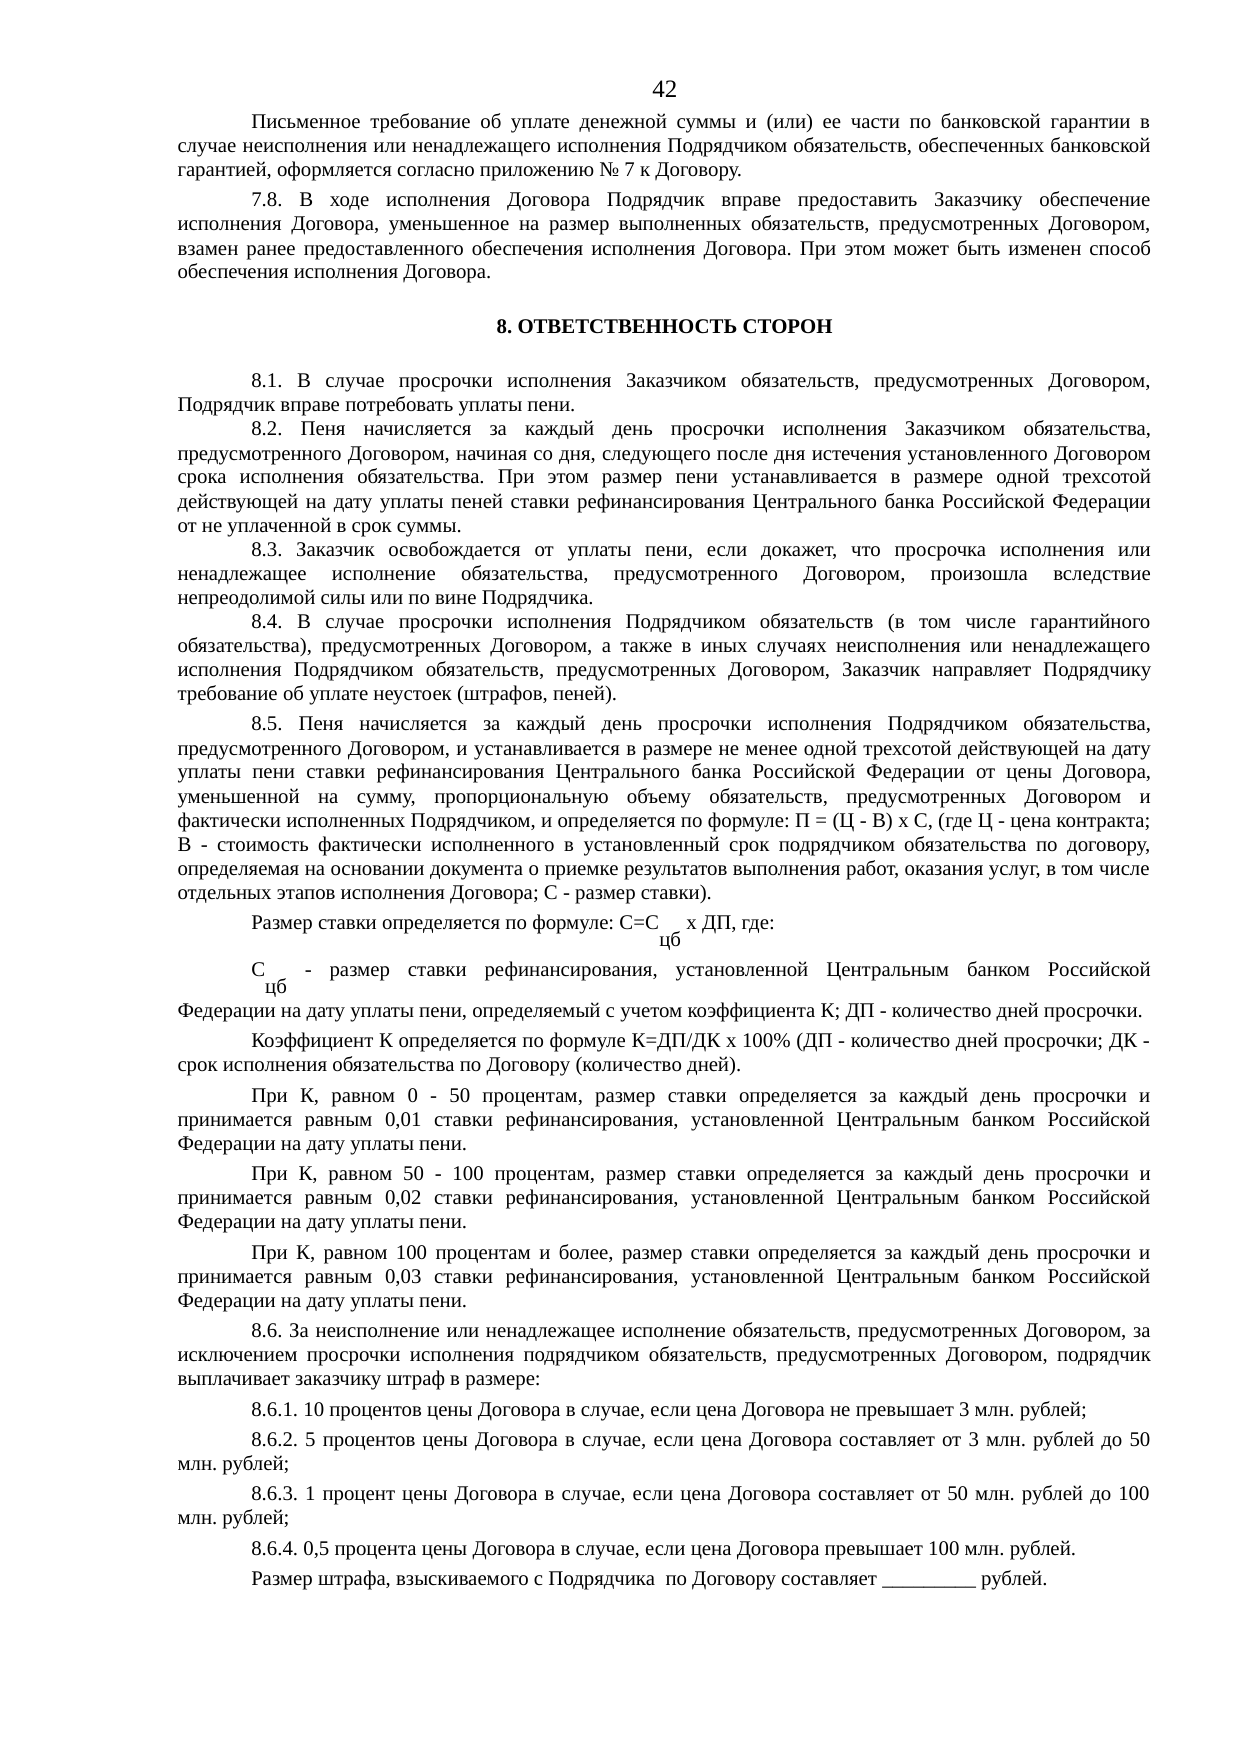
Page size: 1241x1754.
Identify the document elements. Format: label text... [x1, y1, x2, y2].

text Сцб - размер ставки рефинансирования, установленной Центральным банком Российской Федерации на дату уплаты пени, определяемый с учетом коэффициента К; ДП - количество дней просрочки. [177, 957, 1152, 1022]
text 8.3. Заказчик освобождается от уплаты пени, если докажет, что просрочка исполнения или ненадлежащее исполнение обязательства, предусмотренного Договором, произошла вследствие непреодолимой силы или по вине Подрядчика. [177, 537, 1152, 609]
text 8.4. В случае просрочки исполнения Подрядчиком обязательств (в том числе гарантийного обязательства), предусмотренных Договором, а также в иных случаях неисполнения или ненадлежащего исполнения Подрядчиком обязательств, предусмотренных Договором, Заказчик направляет Подрядчику требование об уплате неустоек (штрафов, пеней). [177, 609, 1152, 705]
text 8.6.1. 10 процентов цены Договора в случае, если цена Договора не превышает 3 млн. рублей; [177, 1396, 1152, 1421]
text 8.6. За неисполнение или ненадлежащее исполнение обязательств, предусмотренных Договором, за исключением просрочки исполнения подрядчиком обязательств, предусмотренных Договором, подрядчик выплачивает заказчику штраф в размере: [177, 1318, 1152, 1390]
text При К, равном 50 - 100 процентам, размер ставки определяется за каждый день просрочки и принимается равным 0,02 ставки рефинансирования, установленной Центральным банком Российской Федерации на дату уплаты пени. [177, 1161, 1152, 1233]
text Размер ставки определяется по формуле: С=Сцб х ДП, где: [177, 910, 1152, 951]
text 8.2. Пеня начисляется за каждый день просрочки исполнения Заказчиком обязательства, предусмотренного Договором, начиная со дня, следующего после дня истечения установленного Договором срока исполнения обязательства. При этом размер пени устанавливается в размере одной трехсотой действующей на дату уплаты пеней ставки рефинансирования Центрального банка Российской Федерации от не уплаченной в срок суммы. [177, 416, 1152, 537]
text Размер штрафа, взыскиваемого с Подрядчика по Договору составляет _________ рублей. [177, 1566, 1152, 1590]
text 8.6.3. 1 процент цены Договора в случае, если цена Договора составляет от 50 млн. рублей до 100 млн. рублей; [177, 1481, 1152, 1529]
text При К, равном 100 процентам и более, размер ставки определяется за каждый день просрочки и принимается равным 0,03 ставки рефинансирования, установленной Центральным банком Российской Федерации на дату уплаты пени. [177, 1239, 1152, 1312]
text 7.8. В ходе исполнения Договора Подрядчик вправе предоставить Заказчику обеспечение исполнения Договора, уменьшенное на размер выполненных обязательств, предусмотренных Договором, взамен ранее предоставленного обеспечения исполнения Договора. При этом может быть изменен способ обеспечения исполнения Договора. [177, 187, 1152, 283]
text При К, равном 0 - 50 процентам, размер ставки определяется за каждый день просрочки и принимается равным 0,01 ставки рефинансирования, установленной Центральным банком Российской Федерации на дату уплаты пени. [177, 1083, 1152, 1155]
text 8.1. В случае просрочки исполнения Заказчиком обязательств, предусмотренных Договором, Подрядчик вправе потребовать уплаты пени. [177, 368, 1152, 416]
text 8.6.4. 0,5 процента цены Договора в случае, если цена Договора превышает 100 млн. рублей. [177, 1536, 1152, 1559]
text 8.6.2. 5 процентов цены Договора в случае, если цена Договора составляет от 3 млн. рублей до 50 млн. рублей; [177, 1427, 1152, 1475]
text 8.5. Пеня начисляется за каждый день просрочки исполнения Подрядчиком обязательства, предусмотренного Договором, и устанавливается в размере не менее одной трехсотой действующей на дату уплаты пени ставки рефинансирования Центрального банка Российской Федерации от цены Договора, уменьшенной на сумму, пропорциональную объему обязательств, предусмотренных Договором и фактически исполненных Подрядчиком, и определяется по формуле: П = (Ц - В) x С, (где Ц - цена контракта; В - стоимость фактически исполненного в установленный срок подрядчиком обязательства по договору, определяемая на основании документа о приемке результатов выполнения работ, оказания услуг, в том числе отдельных этапов исполнения Договора; С - размер ставки). [177, 711, 1152, 904]
text Письменное требование об уплате денежной суммы и (или) ее части по банковской гарантии в случае неисполнения или ненадлежащего исполнения Подрядчиком обязательств, обеспеченных банковской гарантией, оформляется согласно приложению № 7 к Договору. [177, 109, 1152, 181]
text 8. ОТВЕТСТВЕННОСТЬ СТОРОН [177, 314, 1152, 338]
text Коэффициент К определяется по формуле К=ДП/ДК х 100% (ДП - количество дней просрочки; ДК - срок исполнения обязательства по Договору (количество дней). [177, 1028, 1152, 1076]
